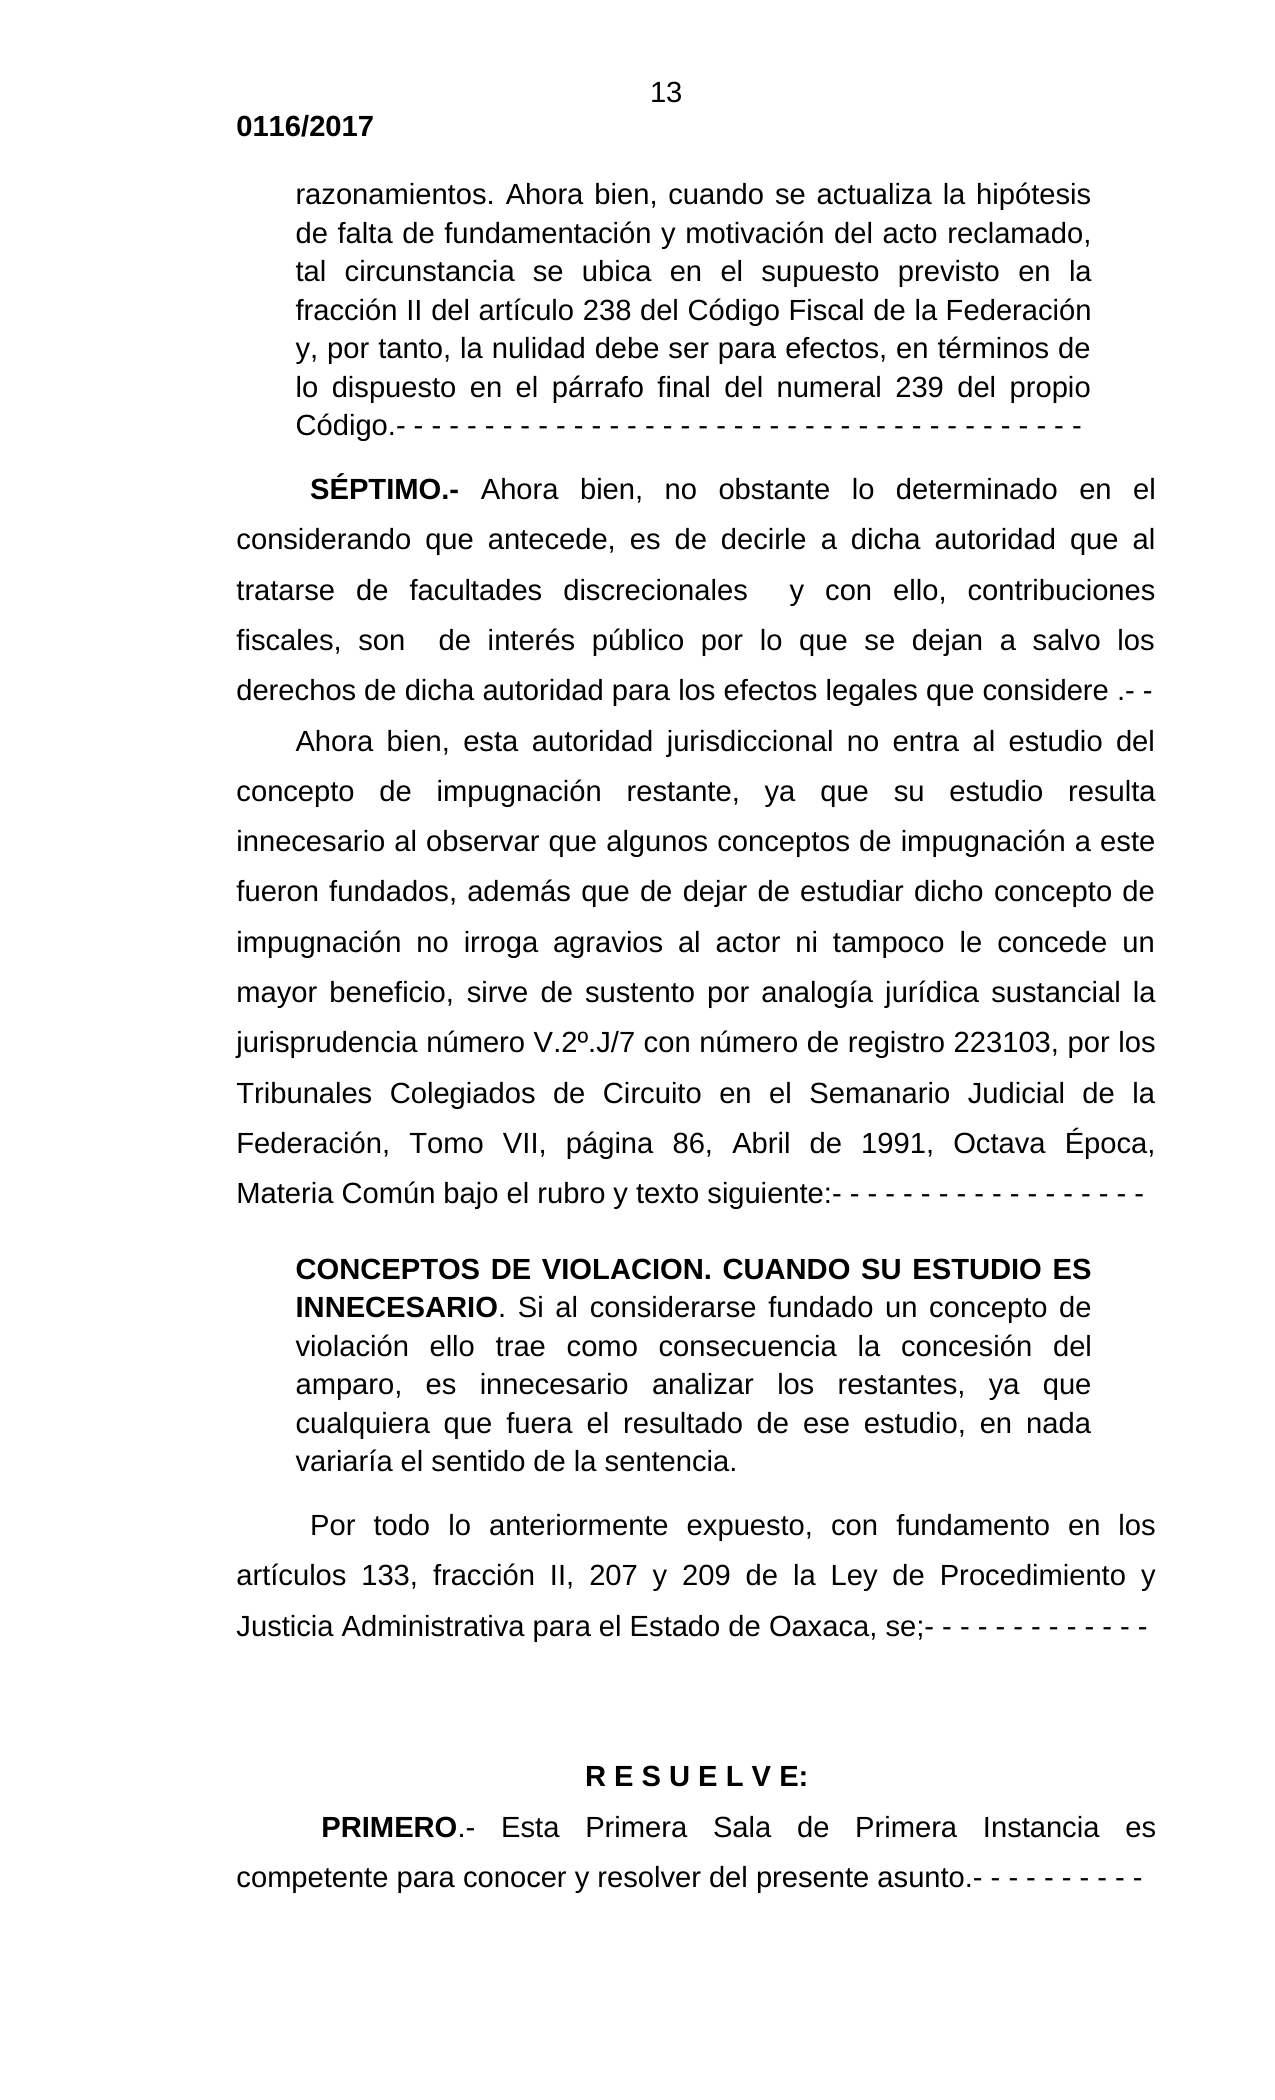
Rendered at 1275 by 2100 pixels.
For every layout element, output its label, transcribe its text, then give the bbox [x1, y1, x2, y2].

text Por todo lo anteriormente expuesto, con fundamento en los artículos 133, fracción II, 207 y 209 de la Ley de Procedimiento y Justicia Administrativa para el Estado de Oaxaca, se;- - - - - - - - - - - - - [236, 1508, 1157, 1642]
text R E S U E L V E: [236, 1759, 1157, 1793]
text PRIMERO.- Esta Primera Sala de Primera Instancia es competente para conocer y resolver del presente asunto.- - - - - - - - - - [236, 1810, 1157, 1894]
text CONCEPTOS DE VIOLACION. CUANDO SU ESTUDIO ES INNECESARIO. Si al considerarse fundado un concepto de violación ello trae como consecuencia la concesión del amparo, es innecesario analizar los restantes, ya que cualquiera que fuera el resultado de ese estudio, en nada variaría el sentido de la sentencia. [295, 1252, 1092, 1478]
text SÉPTIMO.- Ahora bien, no obstante lo determinado en el considerando que antecede, es de decirle a dicha autoridad que al tratarse de facultades discrecionales y con ello, contribuciones fiscales, son de interés público por lo que se dejan a salvo los derechos de dicha autoridad para los efectos legales que considere .- - [236, 472, 1157, 707]
text Ahora bien, esta autoridad jurisdiccional no entra al estudio del concepto de impugnación restante, ya que su estudio resulta innecesario al observar que algunos conceptos de impugnación a este fueron fundados, además que de dejar de estudiar dicho concepto de impugnación no irroga agravios al actor ni tampoco le concede un mayor beneficio, sirve de sustento por analogía jurídica sustancial la jurisprudencia número V.2º.J/7 con número de registro 223103, por los Tribunales Colegiados de Circuito en el Semanario Judicial de la Federación, Tomo VII, página 86, Abril de 1991, Octava Época, Materia Común bajo el rubro y texto siguiente:- - - - - - - - - - - - - - - - - - [236, 723, 1157, 1210]
